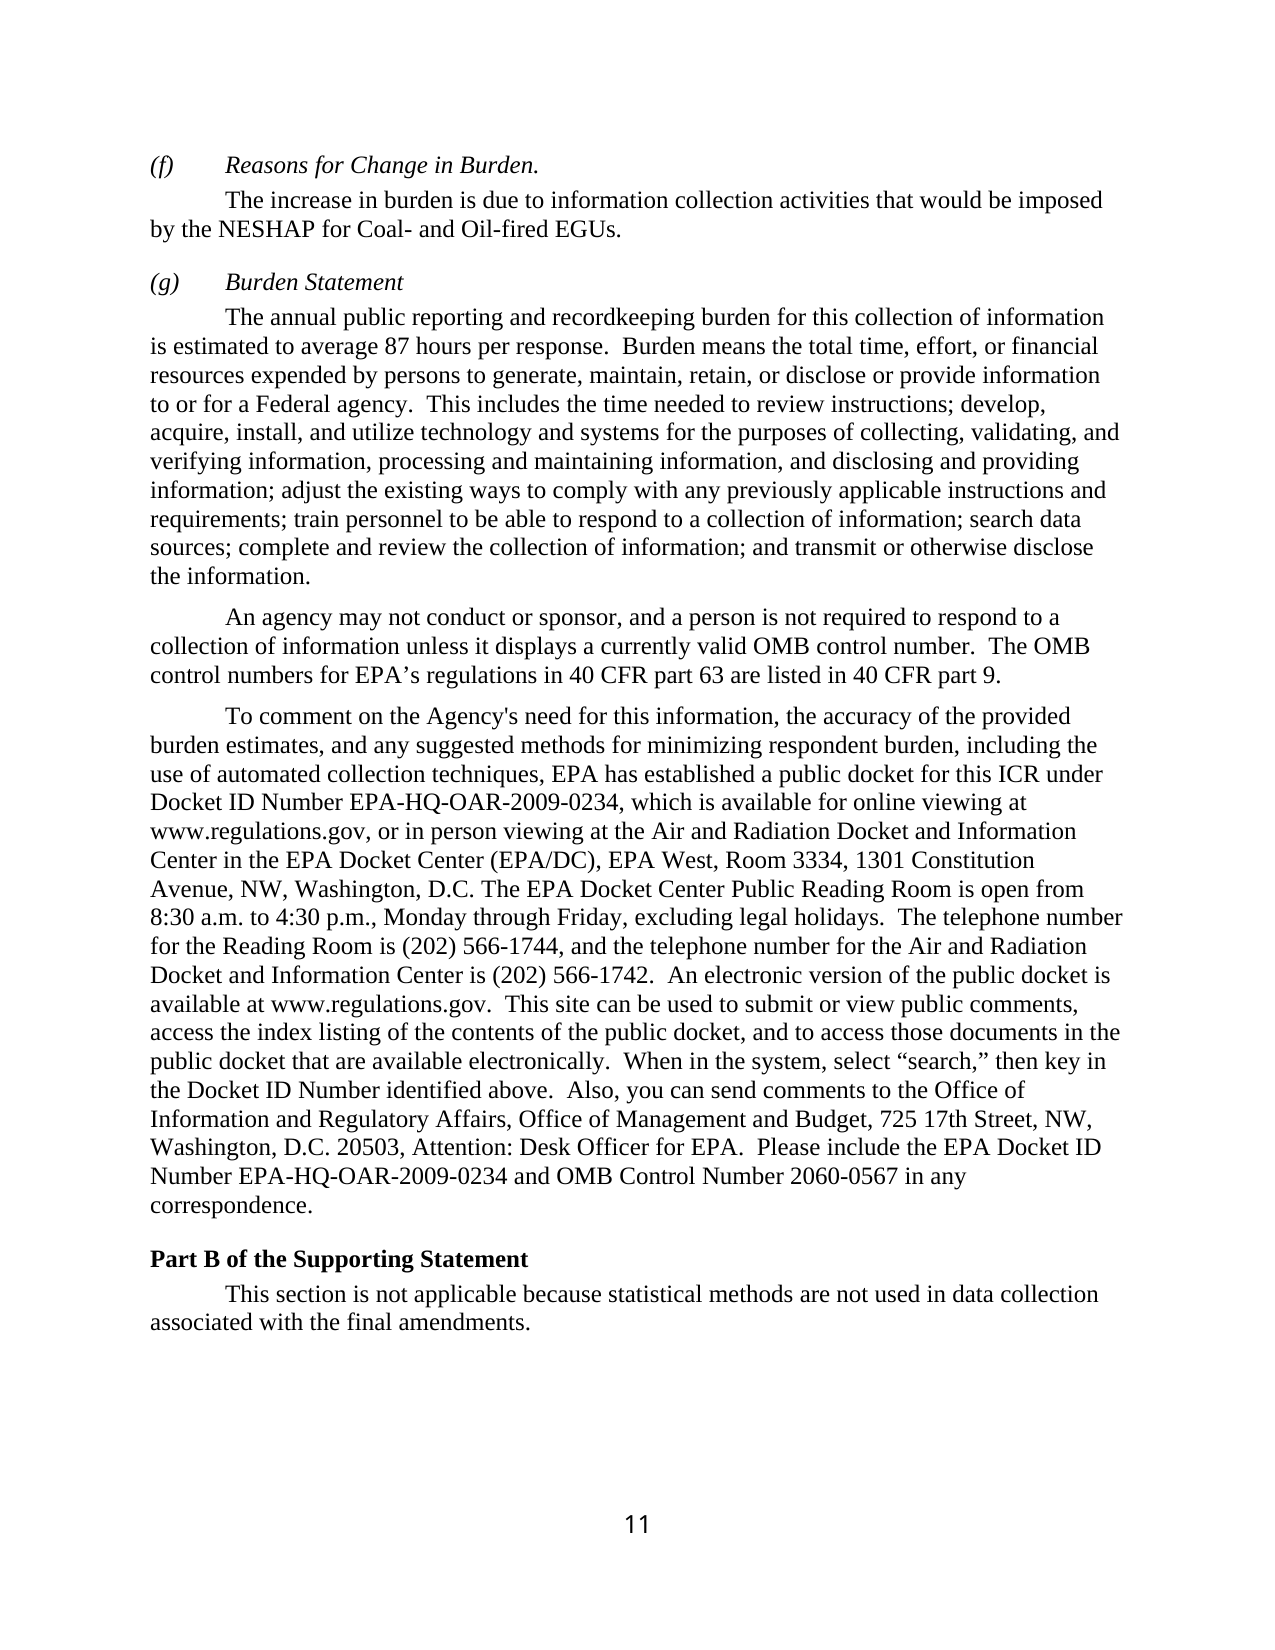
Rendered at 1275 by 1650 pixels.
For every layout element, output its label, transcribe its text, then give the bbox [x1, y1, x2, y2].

text This section is not applicable because statistical methods are not used in data collection associated with the final amendments. [150, 1279, 1125, 1336]
subtitle Part B of the Supporting Statement [150, 1244, 1125, 1272]
text The annual public reporting and recordkeeping burden for this collection of information is estimated to average 87 hours per response. Burden means the total time, effort, or financial resources expended by persons to generate, maintain, retain, or disclose or provide information to or for a Federal agency. This includes the time needed to review instructions; develop, acquire, install, and utilize technology and systems for the purposes of collecting, validating, and verifying information, processing and maintaining information, and disclosing and providing information; adjust the existing ways to comply with any previously applicable instructions and requirements; train personnel to be able to respond to a collection of information; search data sources; complete and review the collection of information; and transmit or otherwise disclose the information. [150, 302, 1125, 590]
subtitle (g) Burden Statement [150, 267, 1125, 296]
text The increase in burden is due to information collection activities that would be imposed by the NESHAP for Coal- and Oil-fired EGUs. [150, 185, 1125, 242]
text To comment on the Agency's need for this information, the accuracy of the provided burden estimates, and any suggested methods for minimizing respondent burden, including the use of automated collection techniques, EPA has established a public docket for this ICR under Docket ID Number EPA-HQ-OAR-2009-0234, which is available for online viewing at www.regulations.gov, or in person viewing at the Air and Radiation Docket and Information Center in the EPA Docket Center (EPA/DC), EPA West, Room 3334, 1301 Constitution Avenue, NW, Washington, D.C. The EPA Docket Center Public Reading Room is open from 8:30 a.m. to 4:30 p.m., Monday through Friday, excluding legal holidays. The telephone number for the Reading Room is (202) 566-1744, and the telephone number for the Air and Radiation Docket and Information Center is (202) 566-1742. An electronic version of the public docket is available at www.regulations.gov. This site can be used to submit or view public comments, access the index listing of the contents of the public docket, and to access those documents in the public docket that are available electronically. When in the system, select “search,” then key in the Docket ID Number identified above. Also, you can send comments to the Office of Information and Regulatory Affairs, Office of Management and Budget, 725 17th Street, NW, Washington, D.C. 20503, Attention: Desk Officer for EPA. Please include the EPA Docket ID Number EPA-HQ-OAR-2009-0234 and OMB Control Number 2060-0567 in any correspondence. [150, 701, 1125, 1219]
subtitle (f) Reasons for Change in Burden. [150, 150, 1125, 179]
text An agency may not conduct or sponsor, and a person is not required to respond to a collection of information unless it displays a currently valid OMB control number. The OMB control numbers for EPA’s regulations in 40 CFR part 63 are listed in 40 CFR part 9. [150, 602, 1125, 689]
